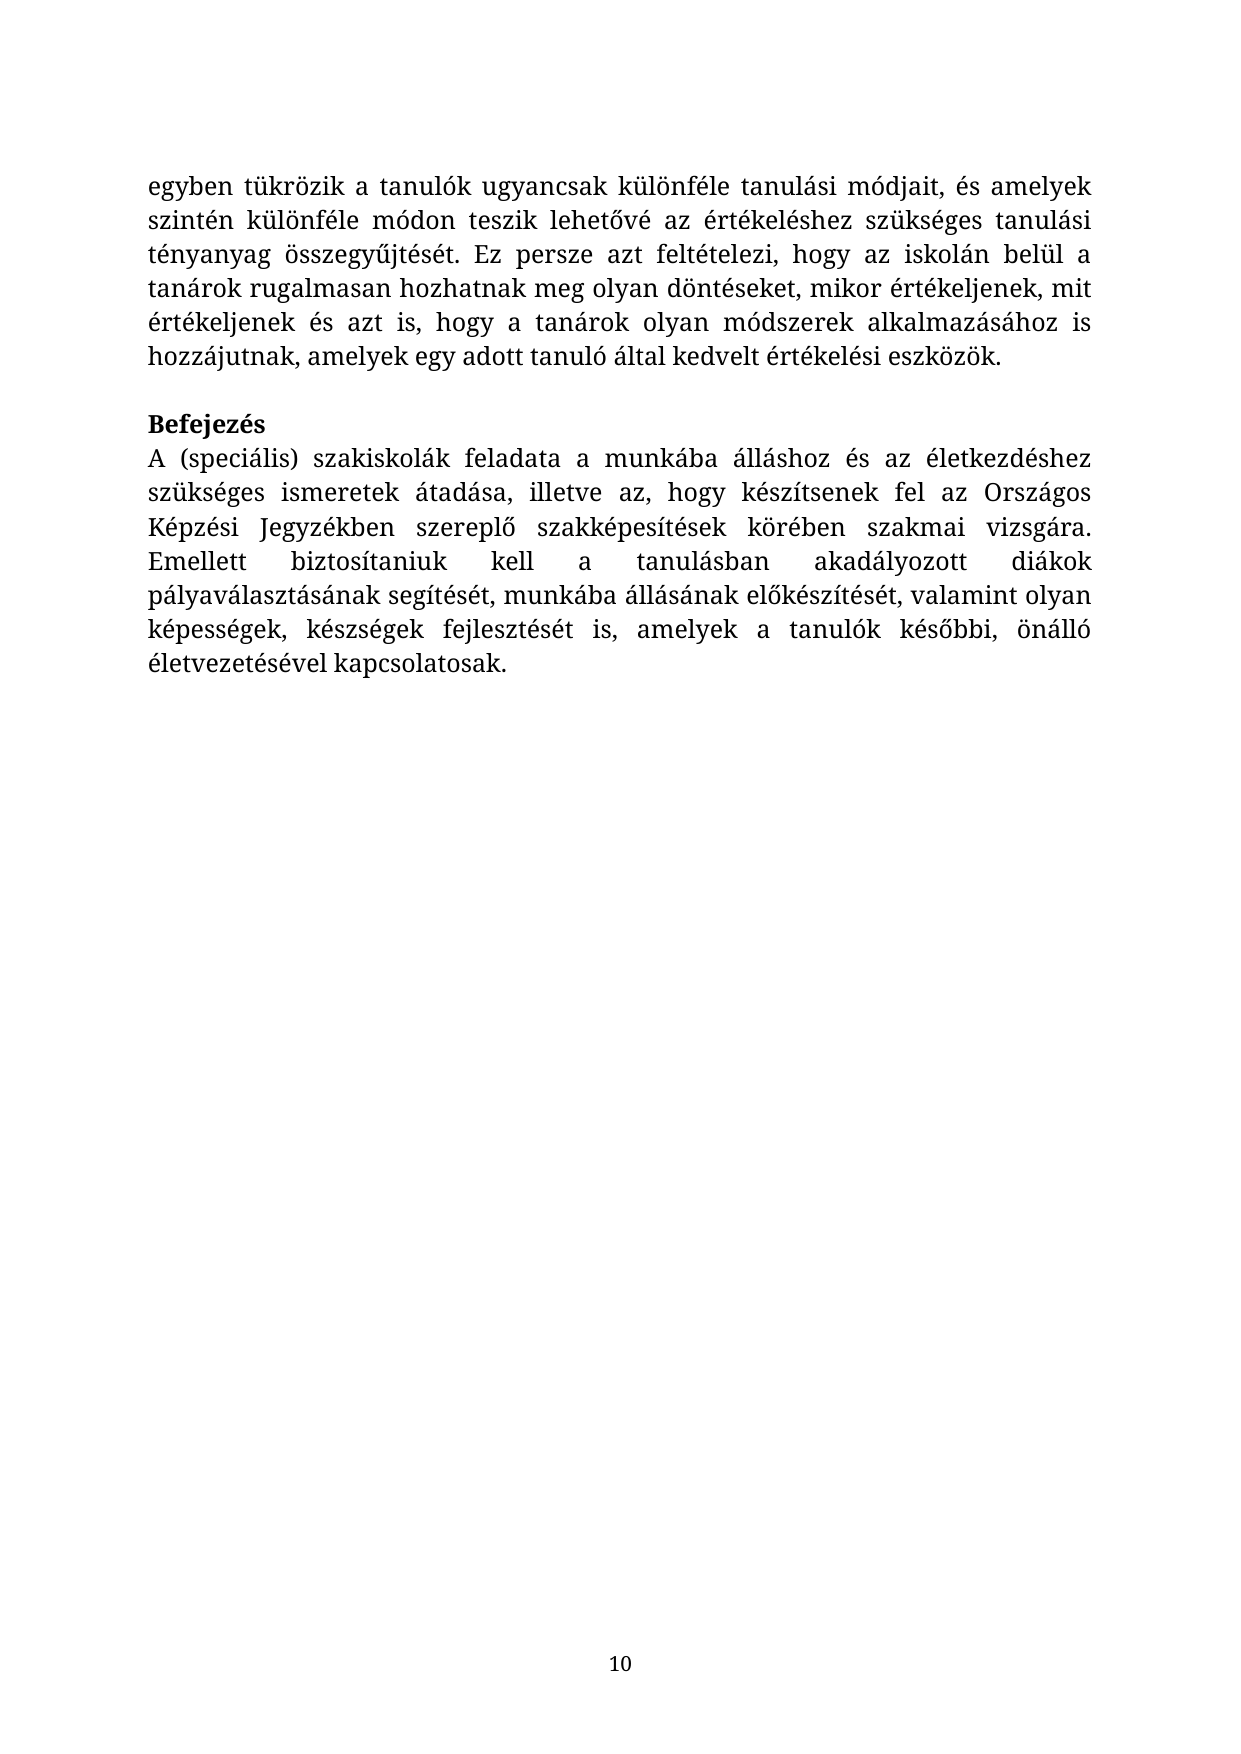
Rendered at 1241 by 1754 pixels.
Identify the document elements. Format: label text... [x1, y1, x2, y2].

text A (speciális) szakiskolák feladata a munkába álláshoz és az életkezdéshez szükséges ismeretek átadása, illetve az, hogy készítsenek fel az Országos Képzési Jegyzékben szereplő szakképesítések körében szakmai vizsgára. Emellett biztosítaniuk kell a tanulásban akadályozott diákok pályaválasztásának segítését, munkába állásának előkészítését, valamint olyan képességek, készségek fejlesztését is, amelyek a tanulók későbbi, önálló életvezetésével kapcsolatosak. [148, 441, 1092, 679]
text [148, 168, 1092, 373]
text Befejezés [148, 407, 1092, 441]
